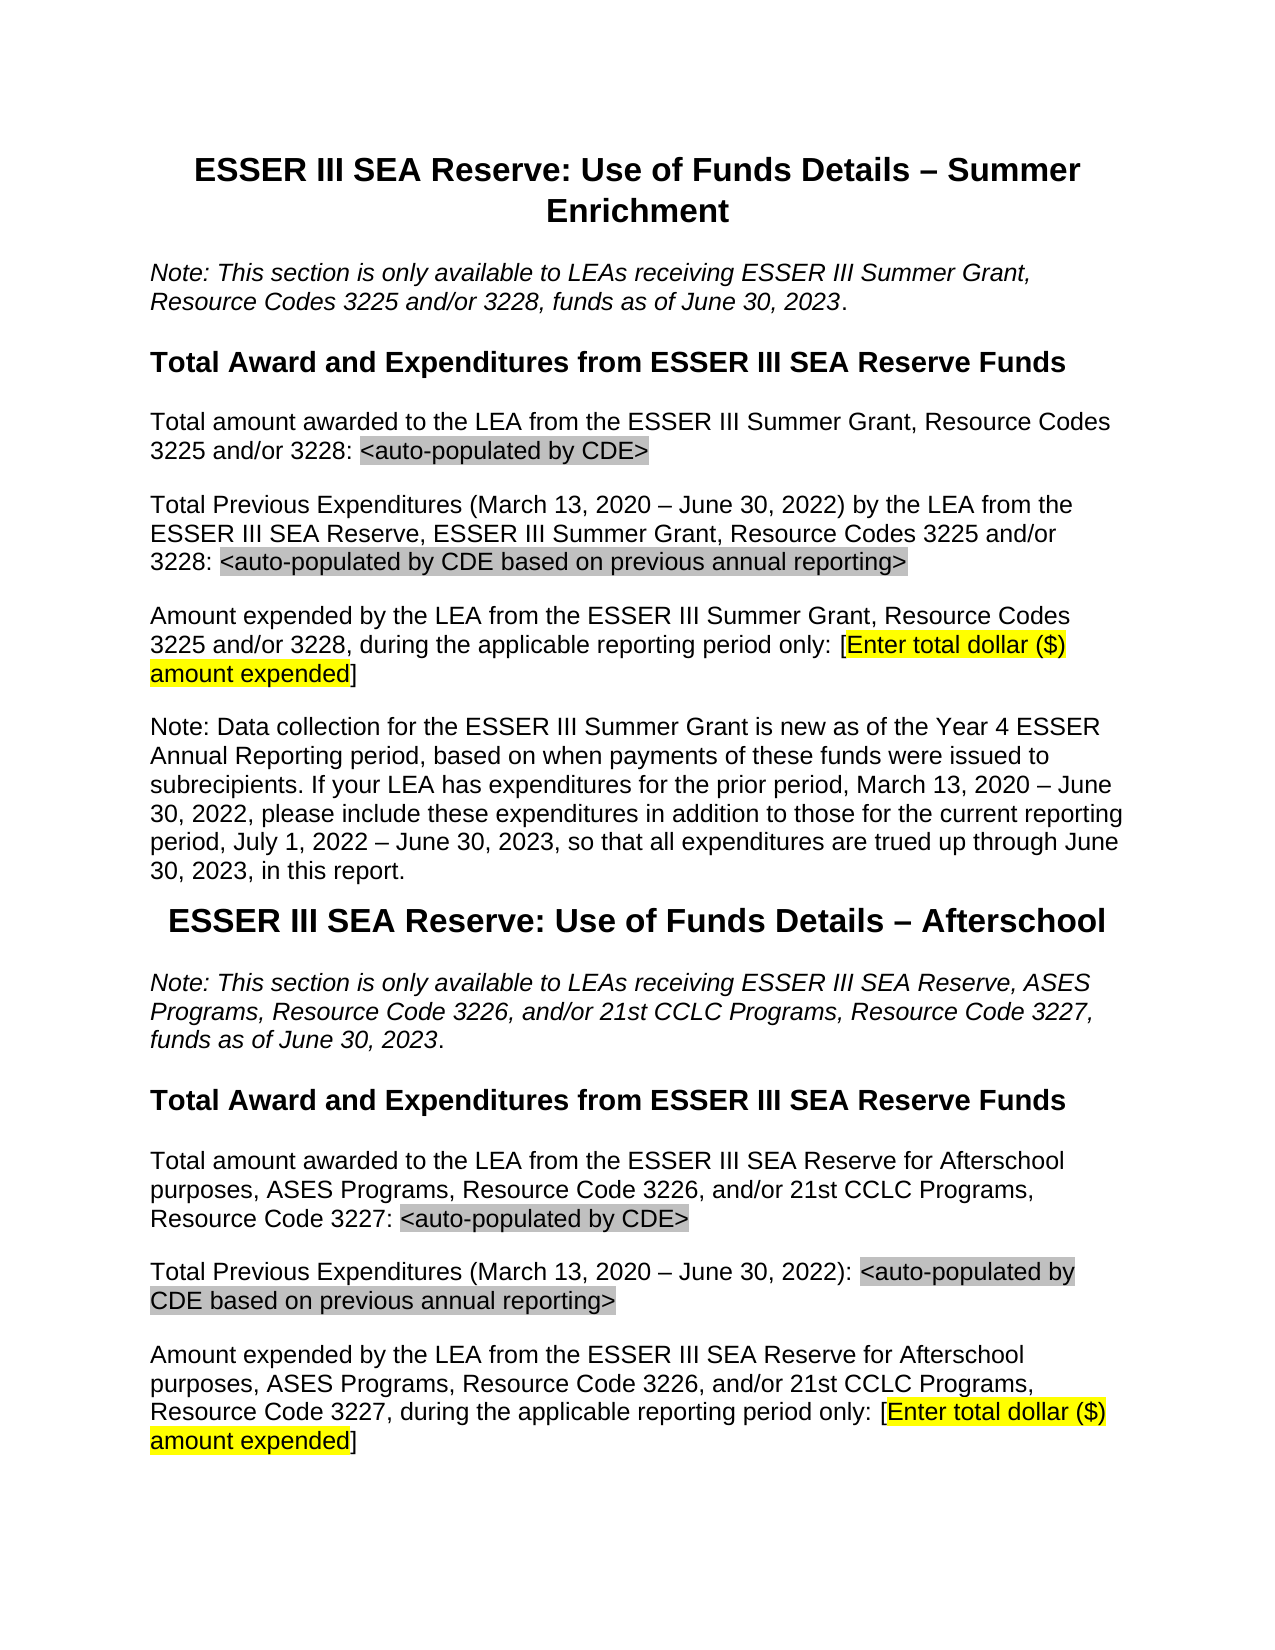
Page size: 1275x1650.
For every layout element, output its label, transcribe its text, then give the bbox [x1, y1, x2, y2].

text Note: This section is only available to LEAs receiving ESSER III SEA Reserve, ASES Programs, Resource Code 3226, and/or 21st CCLC Programs, Resource Code 3227, funds as of June 30, 2023. [150, 968, 1125, 1054]
text Note: This section is only available to LEAs receiving ESSER III Summer Grant, Resource Codes 3225 and/or 3228, funds as of June 30, 2023. [150, 258, 1125, 315]
text Amount expended by the LEA from the ESSER III SEA Reserve for Afterschool purposes, ASES Programs, Resource Code 3226, and/or 21st CCLC Programs, Resource Code 3227, during the applicable reporting period only: [Enter total dollar ($) amount expended] [150, 1340, 1125, 1455]
text Total Previous Expenditures (March 13, 2020 – June 30, 2022) by the LEA from the ESSER III SEA Reserve, ESSER III Summer Grant, Resource Codes 3225 and/or 3228: <auto-populated by CDE based on previous annual reporting> [150, 490, 1125, 576]
text Total amount awarded to the LEA from the ESSER III Summer Grant, Resource Codes 3225 and/or 3228: <auto-populated by CDE> [150, 407, 1125, 465]
subtitle ESSER III SEA Reserve: Use of Funds Details – Summer Enrichment [150, 150, 1125, 230]
text Note: Data collection for the ESSER III Summer Grant is new as of the Year 4 ESSER Annual Reporting period, based on when payments of these funds were issued to subrecipients. If your LEA has expenditures for the prior period, March 13, 2020 – June 30, 2022, please include these expenditures in addition to those for the current reporting period, July 1, 2022 – June 30, 2023, so that all expenditures are trued up through June 30, 2023, in this report. [150, 712, 1125, 885]
subtitle Total Award and Expenditures from ESSER III SEA Reserve Funds [150, 1083, 1125, 1117]
subtitle ESSER III SEA Reserve: Use of Funds Details – Afterschool [150, 901, 1125, 940]
text Total amount awarded to the LEA from the ESSER III SEA Reserve for Afterschool purposes, ASES Programs, Resource Code 3226, and/or 21st CCLC Programs, Resource Code 3227: <auto-populated by CDE> [150, 1146, 1125, 1232]
text Amount expended by the LEA from the ESSER III Summer Grant, Resource Codes 3225 and/or 3228, during the applicable reporting period only: [Enter total dollar ($) amount expended] [150, 601, 1125, 687]
subtitle Total Award and Expenditures from ESSER III SEA Reserve Funds [150, 344, 1125, 378]
text Total Previous Expenditures (March 13, 2020 – June 30, 2022): <auto-populated by CDE based on previous annual reporting> [150, 1257, 1125, 1315]
